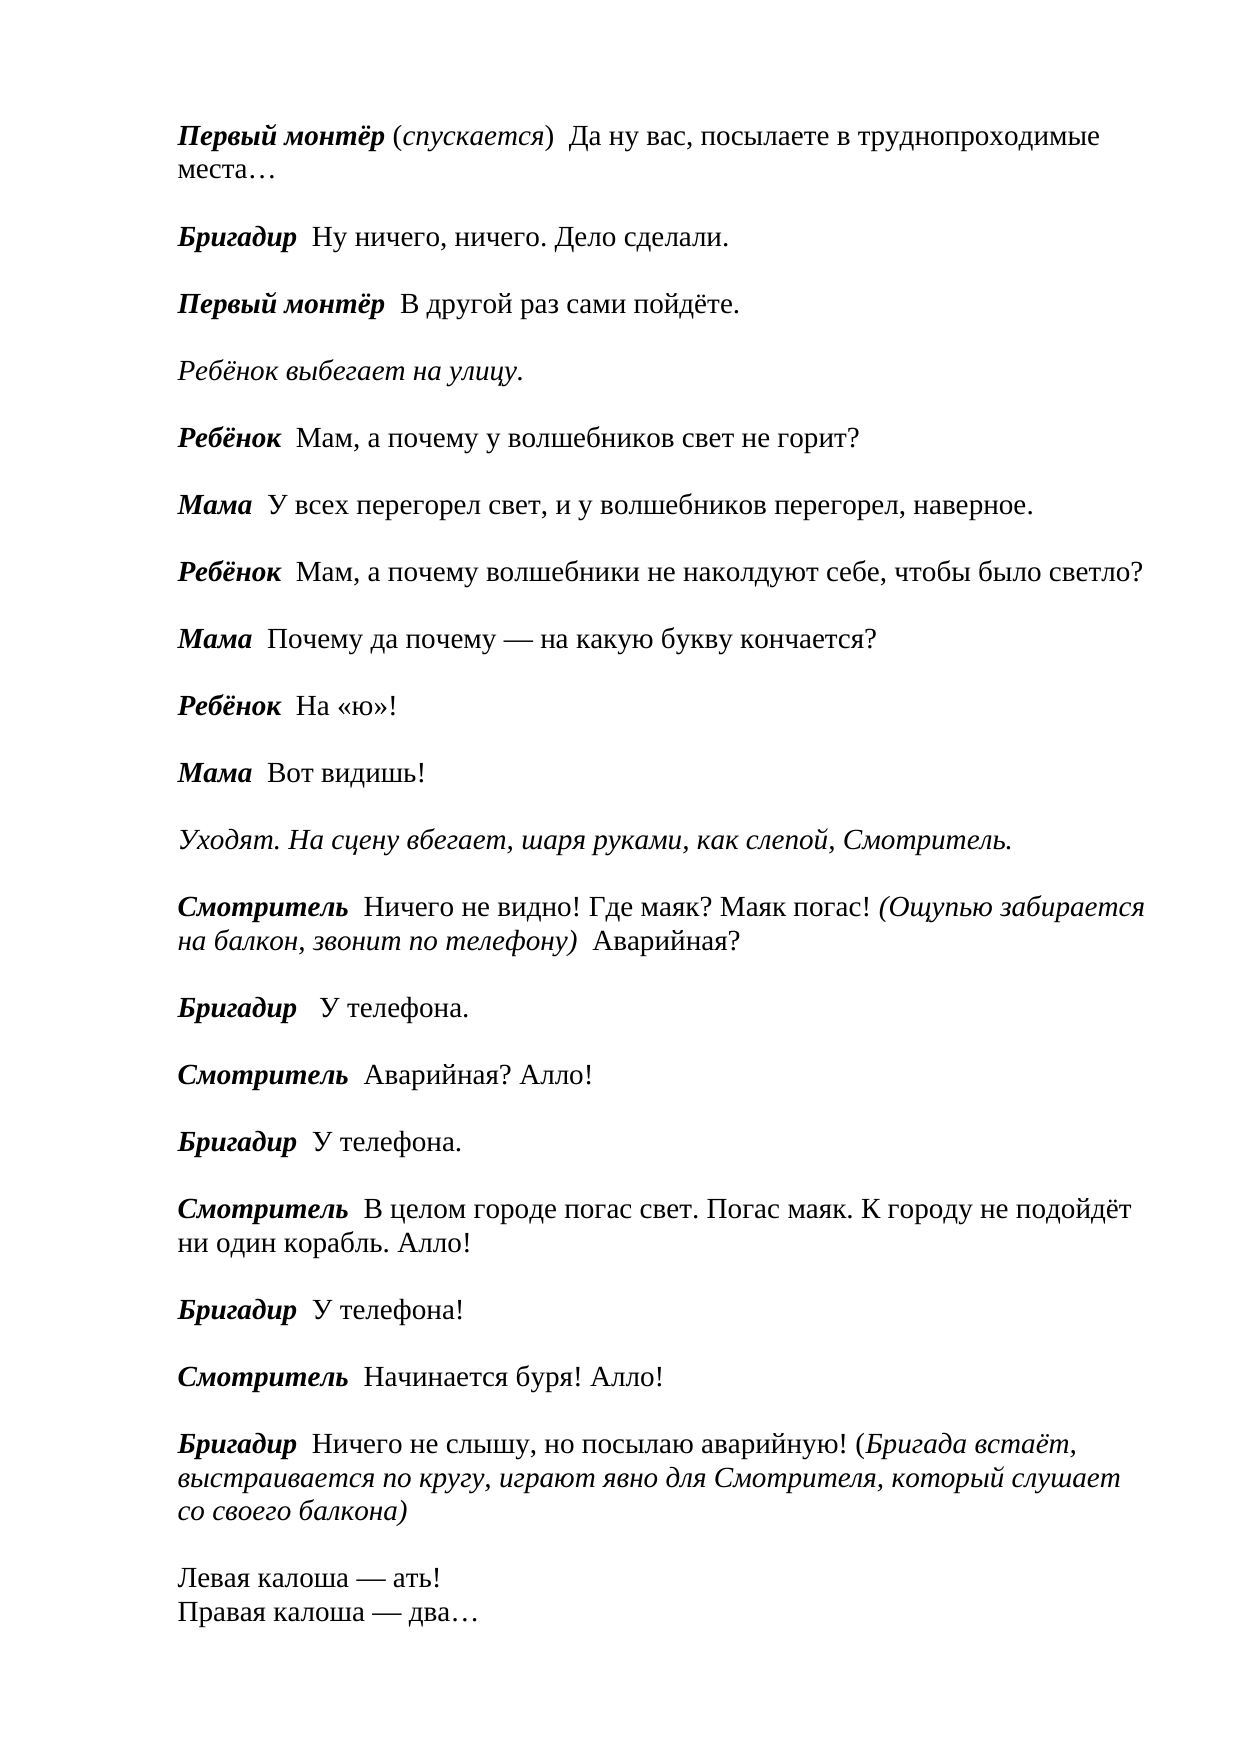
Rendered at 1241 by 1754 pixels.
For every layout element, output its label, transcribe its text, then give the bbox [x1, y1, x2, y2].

text Правая калоша — два… [177, 1594, 1152, 1627]
text Смотритель Ничего не видно! Где маяк? Маяк погас! (Ощупью забирается на балкон, звонит по телефону) Аварийная? [177, 889, 1152, 957]
text Смотритель Начинается буря! Алло! [177, 1359, 1152, 1393]
text Бригадир У телефона. [177, 990, 1152, 1024]
text Бригадир Ну ничего, ничего. Дело сделали. [177, 219, 1152, 252]
text Первый монтёр (спускается) Да ну вас, посылаете в труднопроходимые места… [177, 118, 1152, 185]
text Мама У всех перегорел свет, и у волшебников перегорел, наверное. [177, 487, 1152, 521]
text Бригадир У телефона. [177, 1124, 1152, 1158]
text Бригадир У телефона! [177, 1292, 1152, 1326]
text Уходят. На сцену вбегает, шаря руками, как слепой, Смотритель. [177, 822, 1152, 856]
text Ребёнок Мам, а почему волшебники не наколдуют себе, чтобы было светло? [177, 554, 1152, 588]
text Первый монтёр В другой раз сами пойдёте. [177, 286, 1152, 319]
text Левая калоша — ать! [177, 1560, 1152, 1594]
text Мама Вот видишь! [177, 755, 1152, 789]
text Бригадир Ничего не слышу, но посылаю аварийную! (Бригада встаёт, выстраивается по кругу, играют явно для Смотрителя, который слушает со своего балкона) [177, 1426, 1152, 1527]
text Ребёнок выбегает на улицу. [177, 353, 1152, 386]
text Ребёнок На «ю»! [177, 688, 1152, 722]
text Смотритель Аварийная? Алло! [177, 1057, 1152, 1091]
text Ребёнок Мам, а почему у волшебников свет не горит? [177, 420, 1152, 453]
text Смотритель В целом городе погас свет. Погас маяк. К городу не подойдёт ни один корабль. Алло! [177, 1191, 1152, 1258]
text Мама Почему да почему — на какую букву кончается? [177, 621, 1152, 655]
